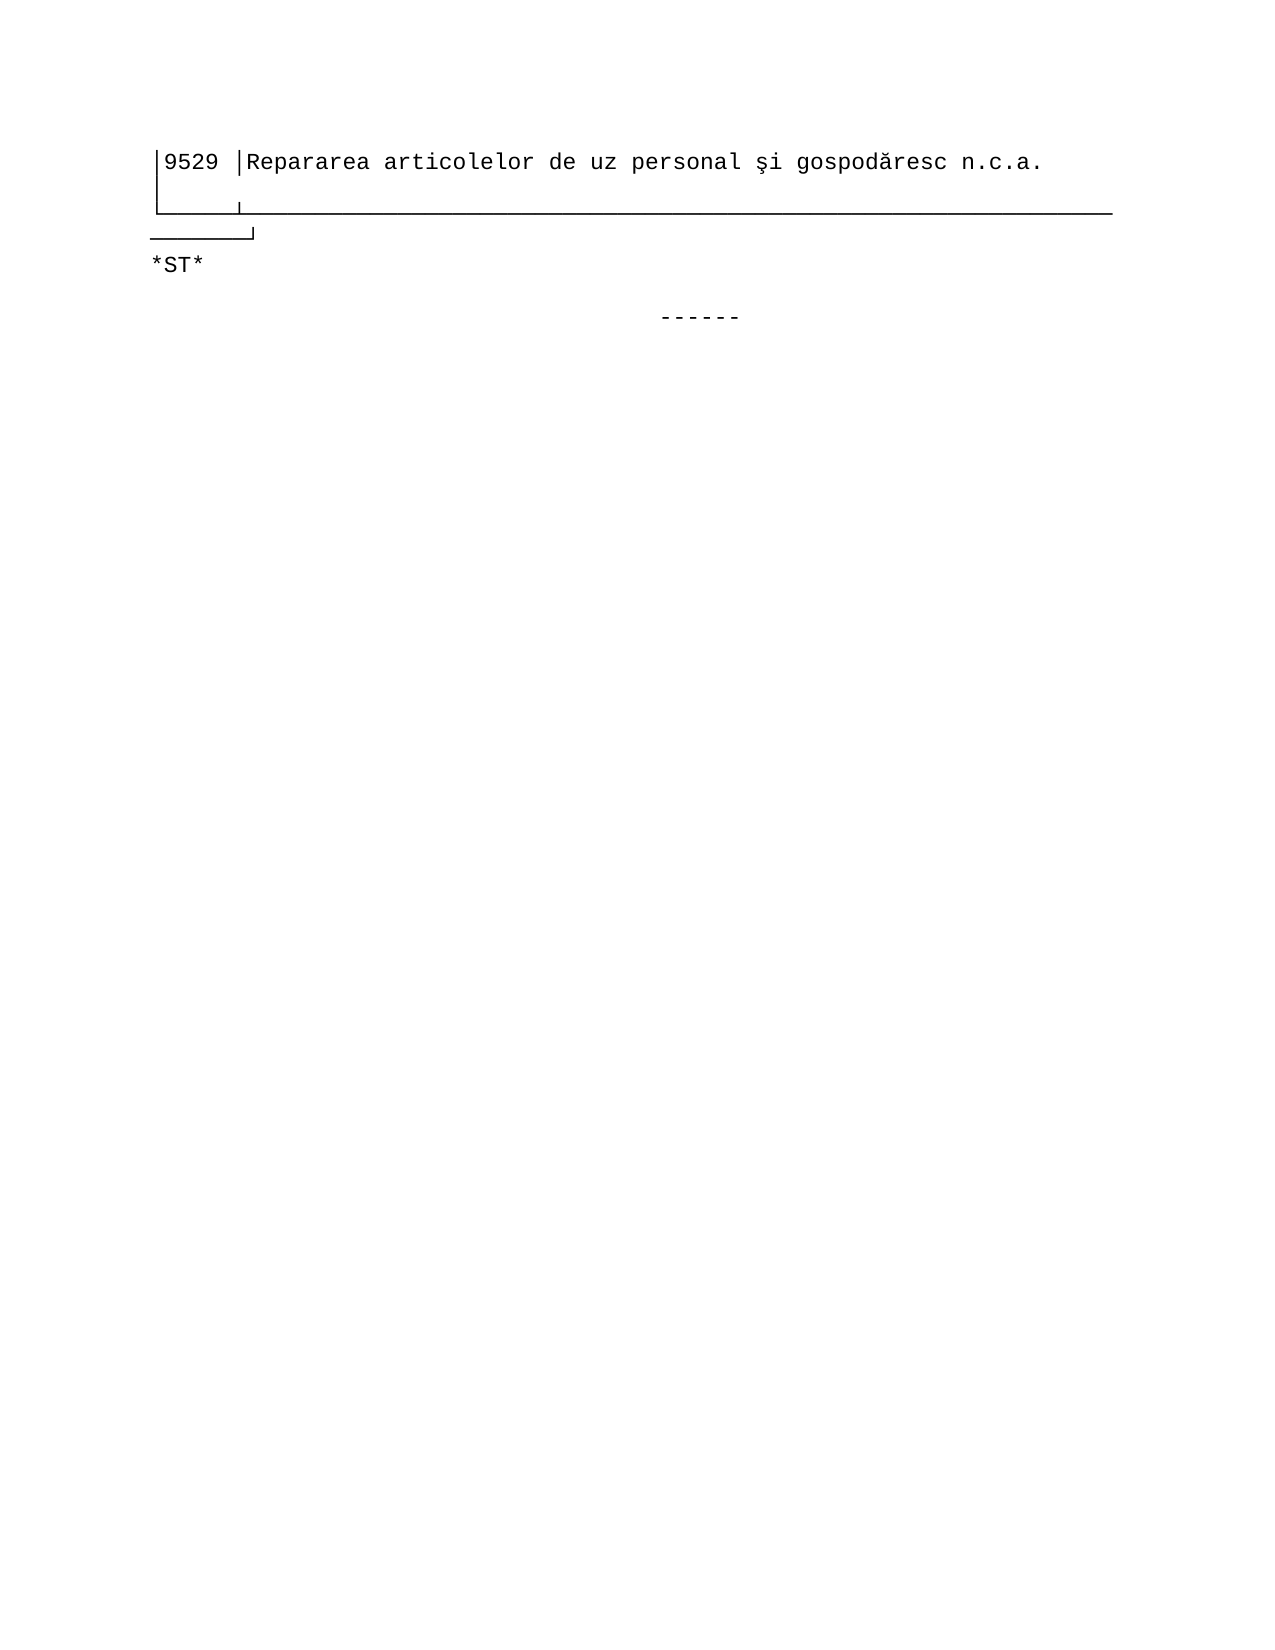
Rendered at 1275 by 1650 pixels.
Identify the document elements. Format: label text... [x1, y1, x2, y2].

text │9529 │Repararea articolelor de uz personal şi gospodăresc n.c.a. │ [158, 150, 1125, 202]
text *ST* [150, 254, 1125, 280]
text ------ [150, 306, 1125, 332]
text └─────┴──────────────────────────────────────────────────────────────────────┘ [150, 202, 1125, 254]
